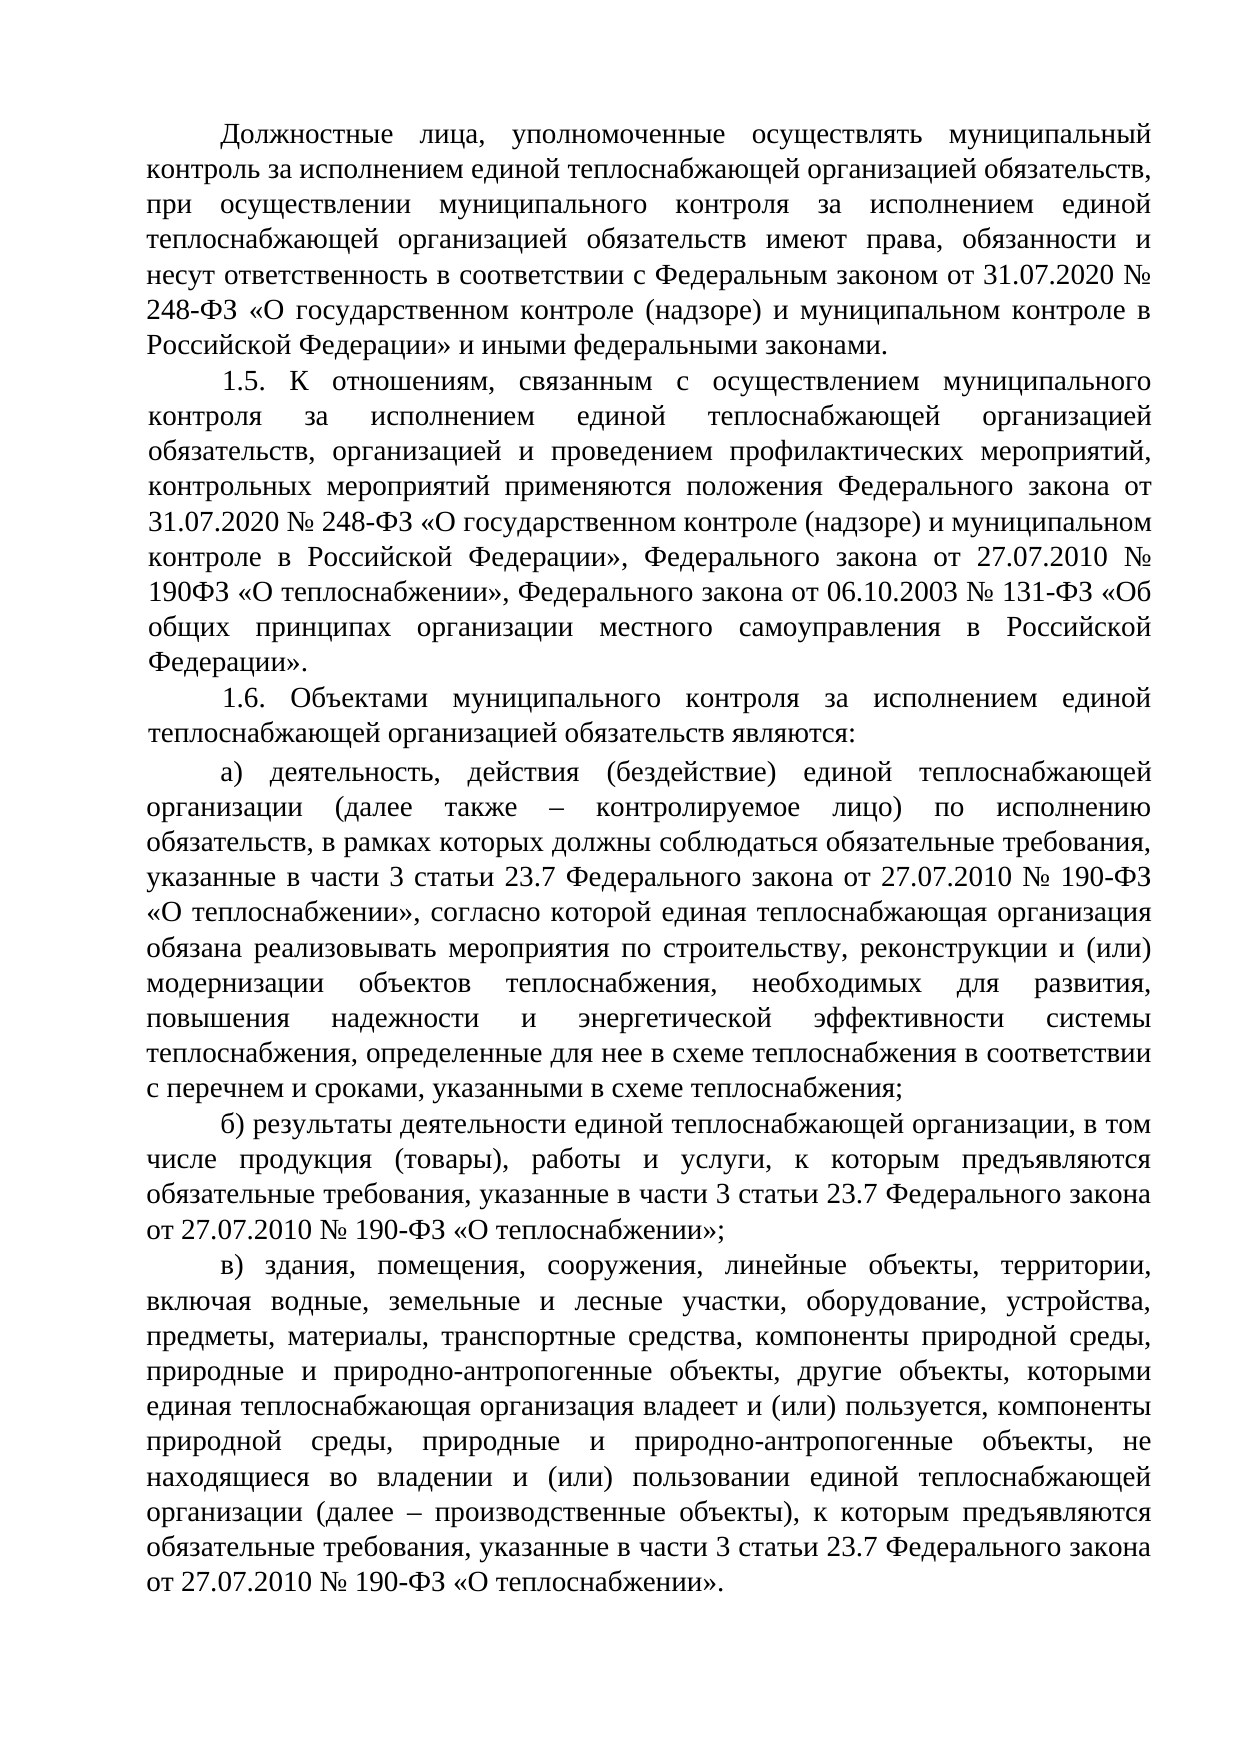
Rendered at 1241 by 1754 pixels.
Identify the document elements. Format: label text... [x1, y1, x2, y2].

text а) деятельность, действия (бездействие) единой теплоснабжающей организации (далее также – контролируемое лицо) по исполнению обязательств, в рамках которых должны соблюдаться обязательные требования, указанные в части 3 статьи 23.7 Федерального закона от 27.07.2010 № 190-ФЗ «О теплоснабжении», согласно которой единая теплоснабжающая организация обязана реализовывать мероприятия по строительству, реконструкции и (или) модернизации объектов теплоснабжения, необходимых для развития, повышения надежности и энергетической эффективности системы теплоснабжения, определенные для нее в схеме теплоснабжения в соответствии с перечнем и сроками, указанными в схеме теплоснабжения; [146, 754, 1152, 1104]
text б) результаты деятельности единой теплоснабжающей организации, в том числе продукция (товары), работы и услуги, к которым предъявляются обязательные требования, указанные в части 3 статьи 23.7 Федерального закона от 27.07.2010 № 190-ФЗ «О теплоснабжении»; [146, 1106, 1152, 1245]
text 1.5. К отношениям, связанным с осуществлением муниципального контроля за исполнением единой теплоснабжающей организацией обязательств, организацией и проведением профилактических мероприятий, контрольных мероприятий применяются положения Федерального закона от 31.07.2020 № 248-ФЗ «О государственном контроле (надзоре) и муниципальном контроле в Российской Федерации», Федерального закона от 27.07.2010 № 190ФЗ «О теплоснабжении», Федерального закона от 06.10.2003 № 131-ФЗ «Об общих принципах организации местного самоуправления в Российской Федерации». [148, 363, 1152, 678]
text в) здания, помещения, сооружения, линейные объекты, территории, включая водные, земельные и лесные участки, оборудование, устройства, предметы, материалы, транспортные средства, компоненты природной среды, природные и природно-антропогенные объекты, другие объекты, которыми единая теплоснабжающая организация владеет и (или) пользуется, компоненты природной среды, природные и природно-антропогенные объекты, не находящиеся во владении и (или) пользовании единой теплоснабжающей организации (далее – производственные объекты), к которым предъявляются обязательные требования, указанные в части 3 статьи 23.7 Федерального закона от 27.07.2010 № 190-ФЗ «О теплоснабжении». [146, 1247, 1152, 1598]
text Должностные лица, уполномоченные осуществлять муниципальный контроль за исполнением единой теплоснабжающей организацией обязательств, при осуществлении муниципального контроля за исполнением единой теплоснабжающей организацией обязательств имеют права, обязанности и несут ответственность в соответствии с Федеральным законом от 31.07.2020 № 248-ФЗ «О государственном контроле (надзоре) и муниципальном контроле в Российской Федерации» и иными федеральными законами. [146, 116, 1152, 361]
text 1.6. Объектами муниципального контроля за исполнением единой теплоснабжающей организацией обязательств являются: [148, 680, 1152, 749]
